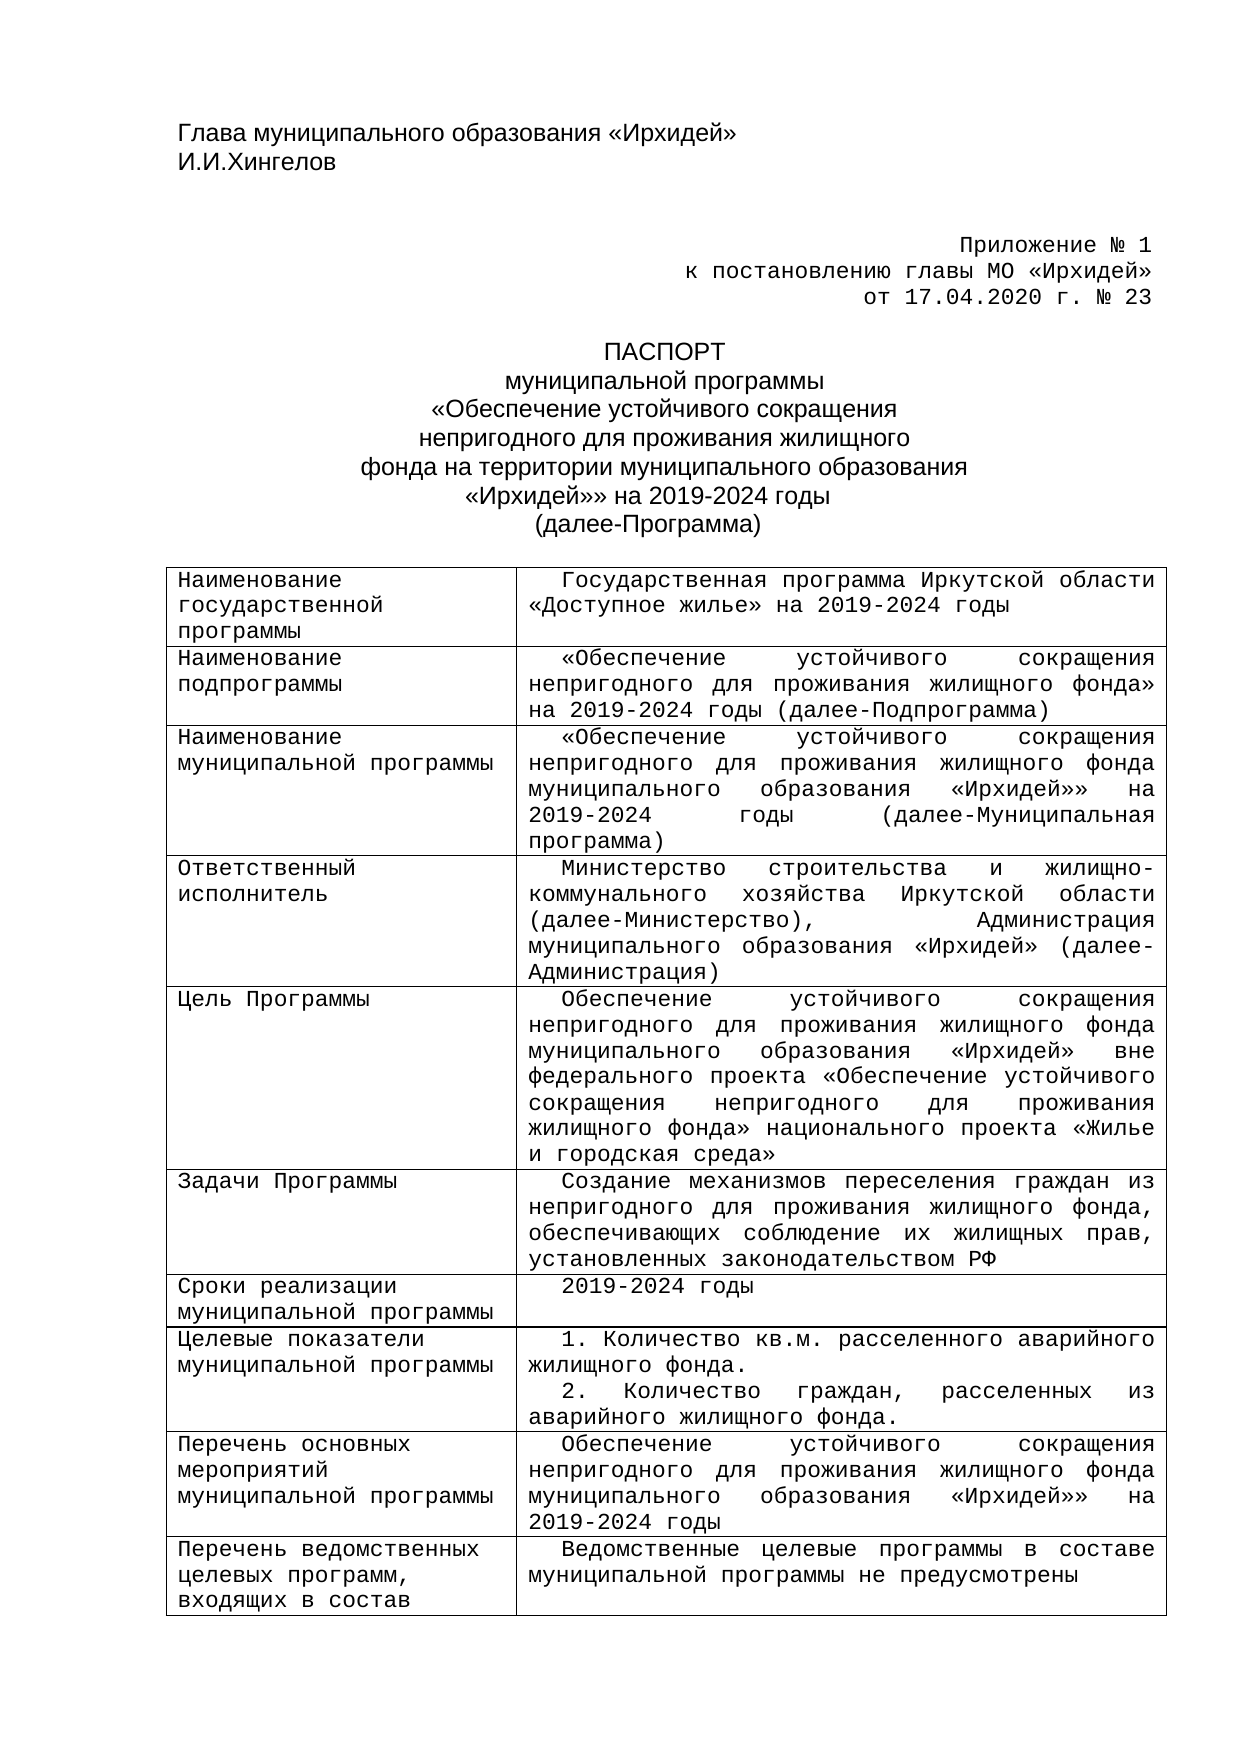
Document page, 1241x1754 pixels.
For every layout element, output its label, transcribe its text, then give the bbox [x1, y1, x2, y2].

table_cell Создание механизмов переселения граждан из непригодного для проживания жилищного фонда, обеспечивающих соблюдение их жилищных прав, установленных законодательством РФ [517, 1170, 1166, 1273]
table_header Наименование государственной программы [167, 568, 516, 646]
table_cell Цель Программы [167, 987, 516, 1169]
text фонда на территории муниципального образования [177, 452, 1152, 481]
table_cell Министерство строительства и жилищно-коммунального хозяйства Иркутской области (далее-Министерство), Администрация муниципального образования «Ирхидей» (далее-Администрация) [517, 856, 1166, 986]
text Глава муниципального образования «Ирхидей» [177, 118, 1152, 147]
text (далее-Программа) [177, 509, 1118, 538]
table_cell Наименование подпрограммы [167, 647, 516, 724]
table_cell 2019-2024 годы [517, 1275, 1166, 1326]
table_cell Сроки реализации муниципальной программы [167, 1275, 516, 1326]
text непригодного для проживания жилищного [177, 423, 1152, 452]
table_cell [167, 1537, 516, 1615]
text муниципальной программы [177, 366, 1152, 394]
text И.И.Хингелов [177, 147, 1152, 176]
text ПАСПОРТ [177, 337, 1152, 366]
table_cell «Обеспечение устойчивого сокращения непригодного для проживания жилищного фонда муниципального образования «Ирхидей»» на 2019-2024 годы (далее-Муниципальная программа) [517, 726, 1166, 855]
table_cell Обеспечение устойчивого сокращения непригодного для проживания жилищного фонда муниципального образования «Ирхидей» вне федерального проекта «Обеспечение устойчивого сокращения непригодного для проживания жилищного фонда» национального проекта «Жилье и городская среда» [517, 987, 1166, 1169]
text Приложение № 1 [177, 233, 1152, 259]
table_cell Наименование муниципальной программы [167, 726, 516, 855]
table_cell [517, 1537, 1166, 1615]
text к постановлению главы МО «Ирхидей» [177, 259, 1152, 285]
table_header Государственная программа Иркутской области «Доступное жилье» на 2019-2024 годы [517, 568, 1166, 646]
text «Ирхидей»» на 2019-2024 годы [177, 481, 1118, 509]
table_cell «Обеспечение устойчивого сокращения непригодного для проживания жилищного фонда» на 2019-2024 годы (далее-Подпрограмма) [517, 647, 1166, 724]
table_cell 1. Количество кв.м. расселенного аварийного жилищного фонда. 2. Количество граждан, расселенных из аварийного жилищного фонда. [517, 1328, 1166, 1431]
table_cell Целевые показатели муниципальной программы [167, 1328, 516, 1431]
table_cell Ответственный исполнитель [167, 856, 516, 986]
table_cell Перечень основных мероприятий муниципальной программы [167, 1432, 516, 1536]
table_cell Задачи Программы [167, 1170, 516, 1273]
text от 17.04.2020 г. № 23 [177, 285, 1152, 311]
table_cell Обеспечение устойчивого сокращения непригодного для проживания жилищного фонда муниципального образования «Ирхидей»» на 2019-2024 годы [517, 1432, 1166, 1536]
text «Обеспечение устойчивого сокращения [177, 394, 1152, 423]
